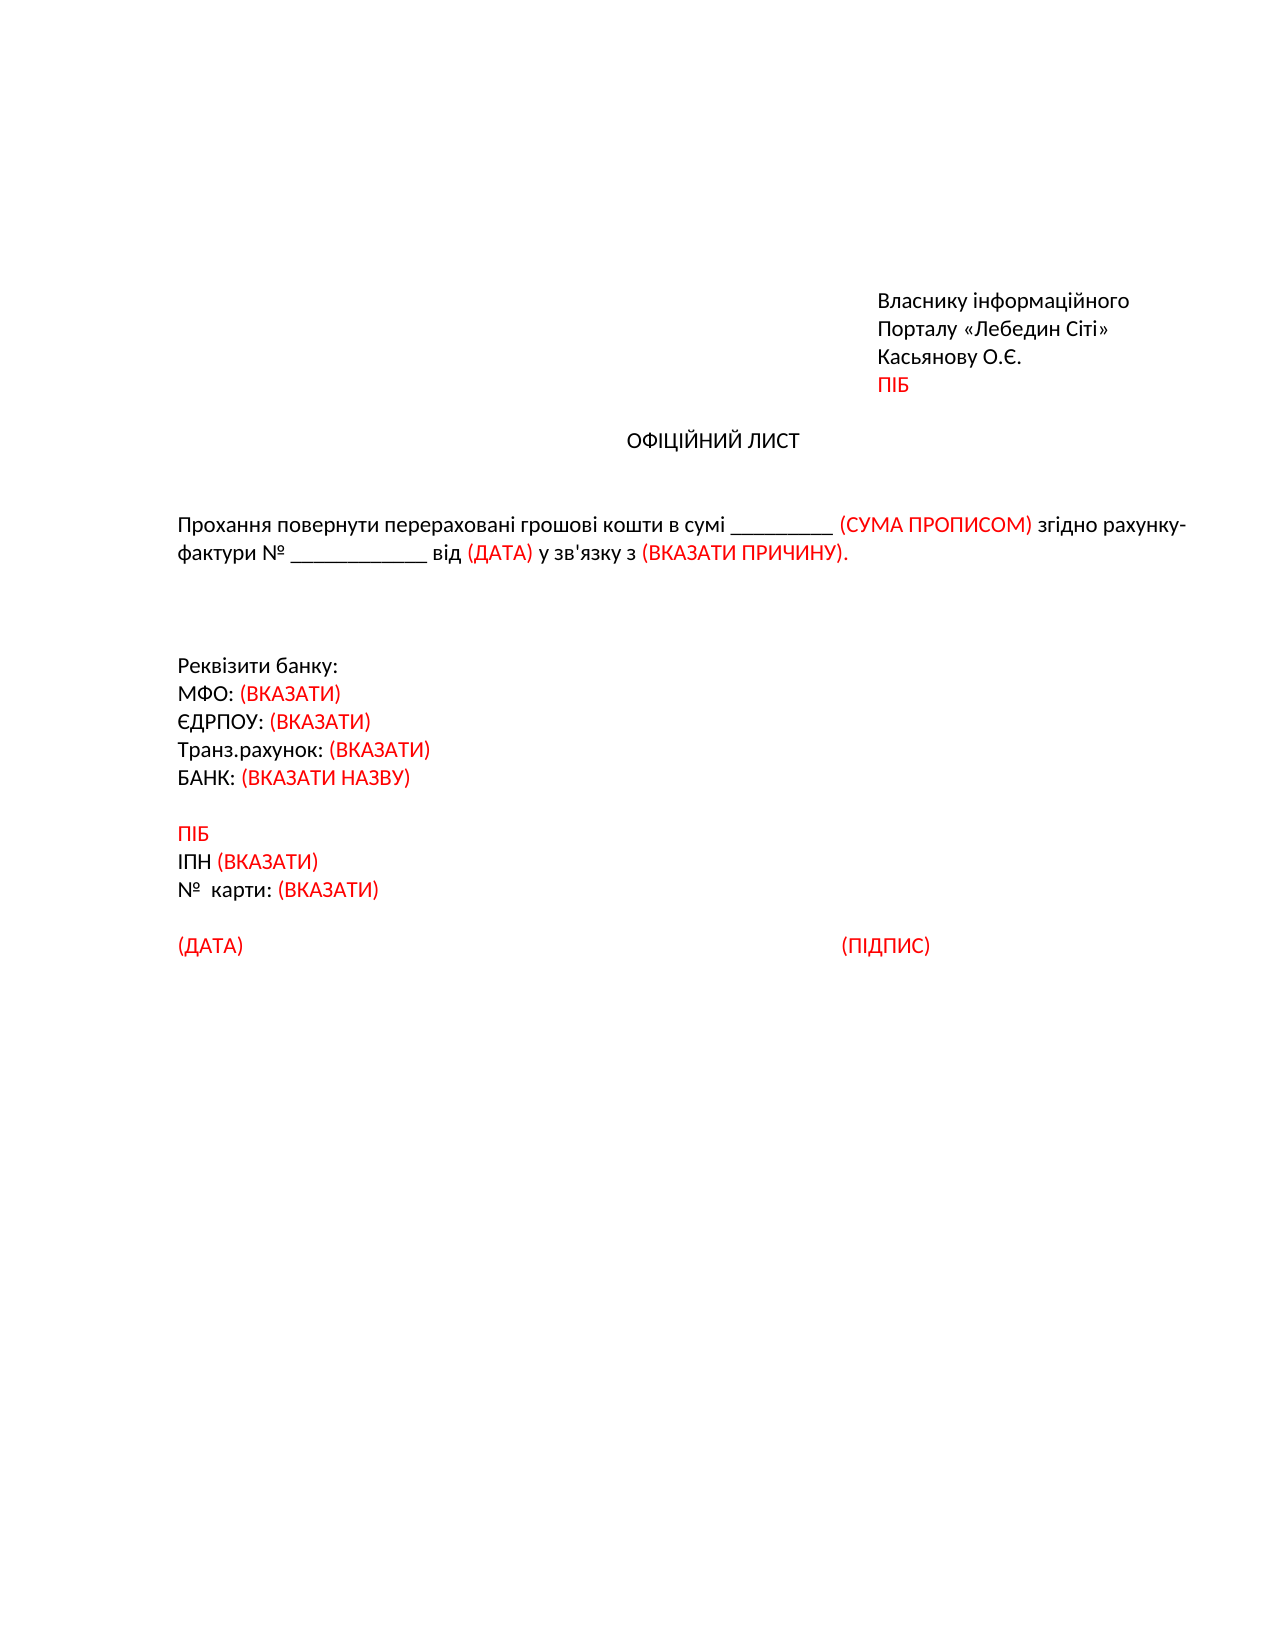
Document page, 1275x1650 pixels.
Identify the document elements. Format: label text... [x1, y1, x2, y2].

text ПІБ [177, 819, 1186, 847]
text ІПН (ВКАЗАТИ) [177, 847, 1186, 875]
text № карти: (ВКАЗАТИ) [177, 875, 1186, 903]
text МФО: (ВКАЗАТИ) [177, 679, 1186, 707]
text Порталу «Лебедин Сіті» [877, 314, 1186, 342]
text Прохання повернути перераховані грошові кошти в сумі _________ (СУМА ПРОПИСОМ) згідно рахунку-фактури № ____________ від (ДАТА) у зв'язку з (ВКАЗАТИ ПРИЧИНУ). [177, 510, 1186, 566]
text Власнику інформаційного [877, 286, 1186, 314]
text ПІБ [877, 370, 1186, 398]
text Транз.рахунок: (ВКАЗАТИ) [177, 735, 1186, 763]
text ЄДРПОУ: (ВКАЗАТИ) [177, 707, 1186, 735]
text Реквізити банку: [177, 651, 1186, 679]
text ОФІЦІЙНИЙ ЛИСТ [240, 426, 1186, 454]
text Касьянову О.Є. [877, 342, 1186, 370]
text (ДАТА) (ПІДПИС) [177, 931, 1186, 959]
text БАНК: (ВКАЗАТИ НАЗВУ) [177, 763, 1186, 791]
